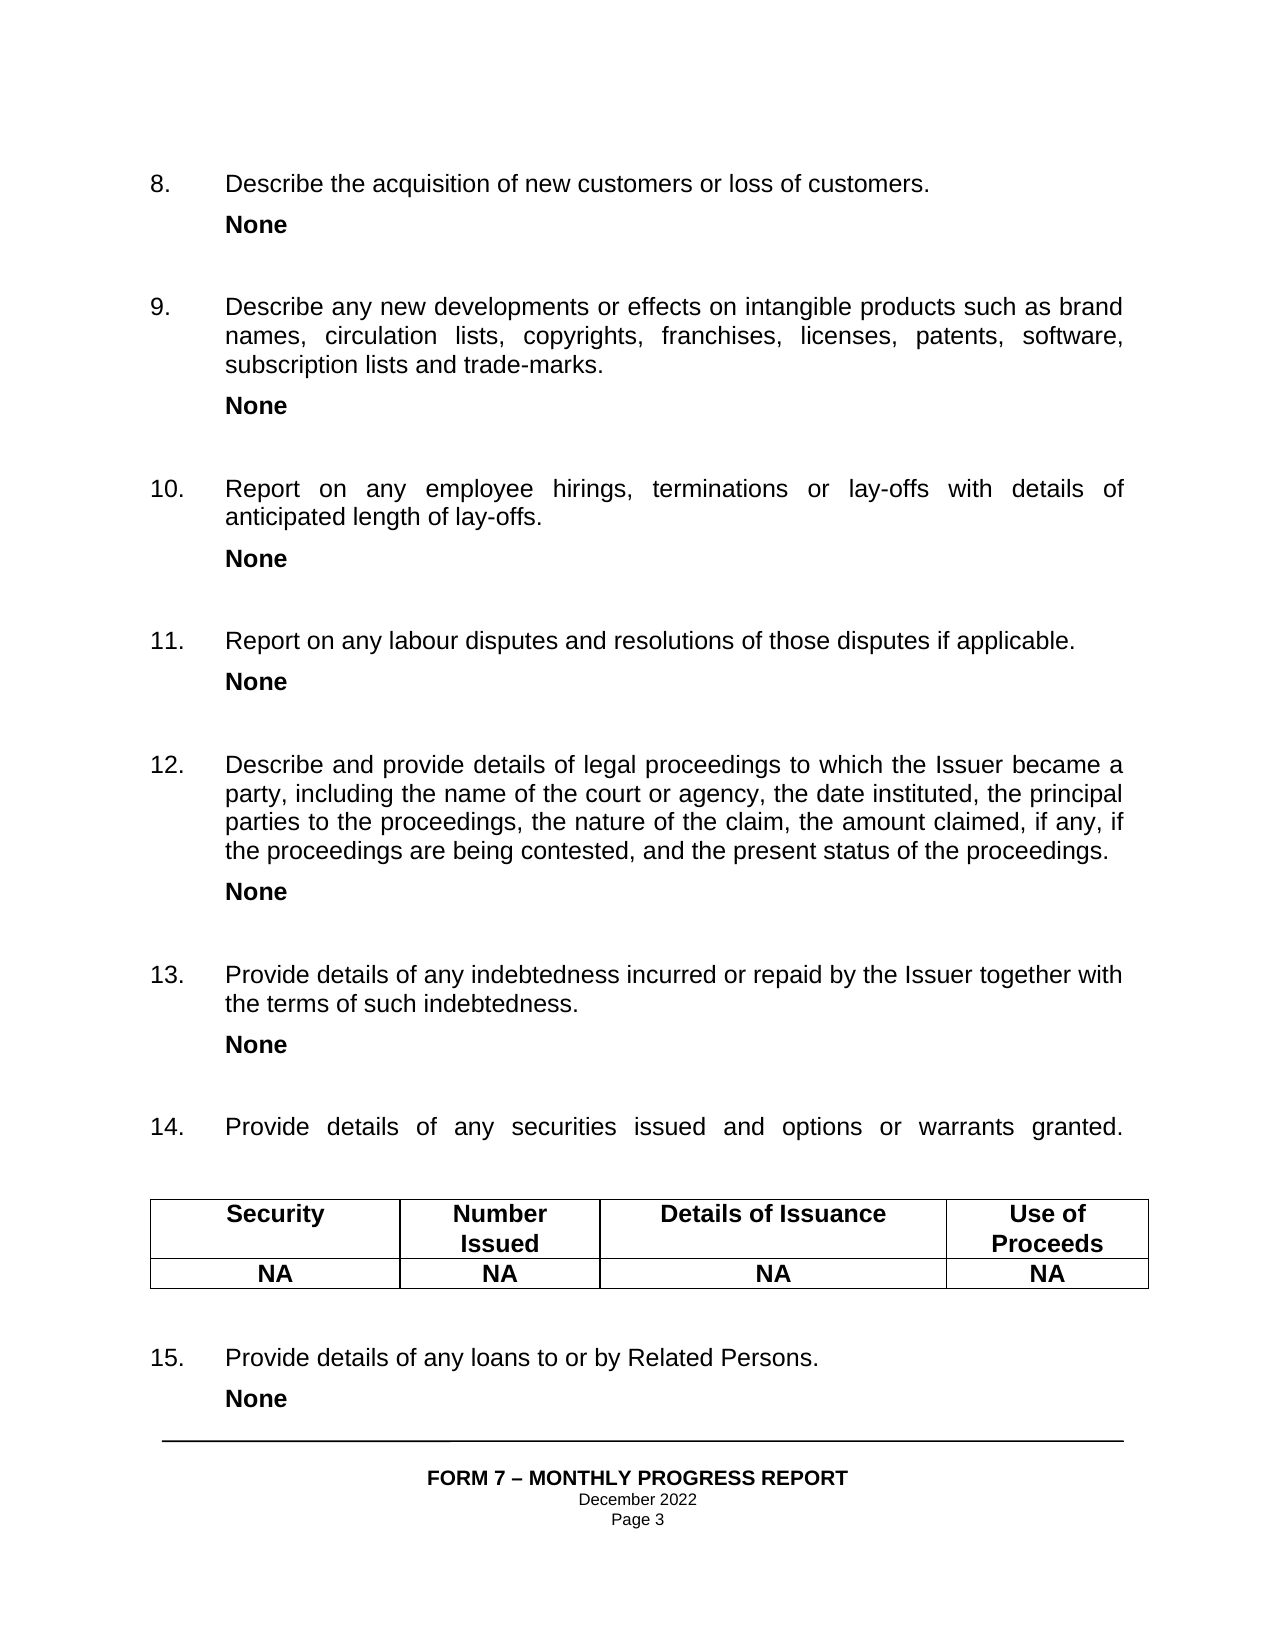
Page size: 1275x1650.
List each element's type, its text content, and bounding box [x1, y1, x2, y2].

table_cell NA [401, 1259, 599, 1288]
table_cell NA [151, 1259, 399, 1288]
list Describe and provide details of legal proceedings to which the Issuer became a party, including the name of the court or agency, the date instituted, the principal parties to the proceedings, the nature of the claim, the amount claimed, if any, if the proceedings are being contested, and the present status of the proceedings. [150, 750, 1125, 865]
list None [225, 667, 1125, 696]
list Provide details of any loans to or by Related Persons. [150, 1343, 1125, 1372]
list Describe the acquisition of new customers or loss of customers. [150, 168, 1125, 197]
list None [225, 391, 1125, 420]
list Report on any labour disputes and resolutions of those disputes if applicable. [150, 626, 1125, 655]
list Provide details of any securities issued and options or warrants granted. [150, 1112, 1125, 1184]
list Describe any new developments or effects on intangible products such as brand names, circulation lists, copyrights, franchises, licenses, patents, software, subscription lists and trade-marks. [150, 292, 1125, 378]
table_cell NA [947, 1259, 1148, 1288]
table_header Use of Proceeds [947, 1200, 1148, 1258]
list None [225, 543, 1125, 572]
table_header Details of Issuance [601, 1200, 946, 1258]
list None [225, 1384, 1125, 1413]
table_header Number Issued [401, 1200, 599, 1258]
table_cell NA [601, 1259, 946, 1288]
list Provide details of any indebtedness incurred or repaid by the Issuer together with the terms of such indebtedness. [150, 960, 1125, 1017]
list Report on any employee hirings, terminations or lay-offs with details of anticipated length of lay-offs. [150, 473, 1125, 531]
list None [225, 210, 1125, 238]
list None [225, 1030, 1125, 1058]
list None [225, 877, 1125, 906]
table_header Security [151, 1200, 399, 1258]
